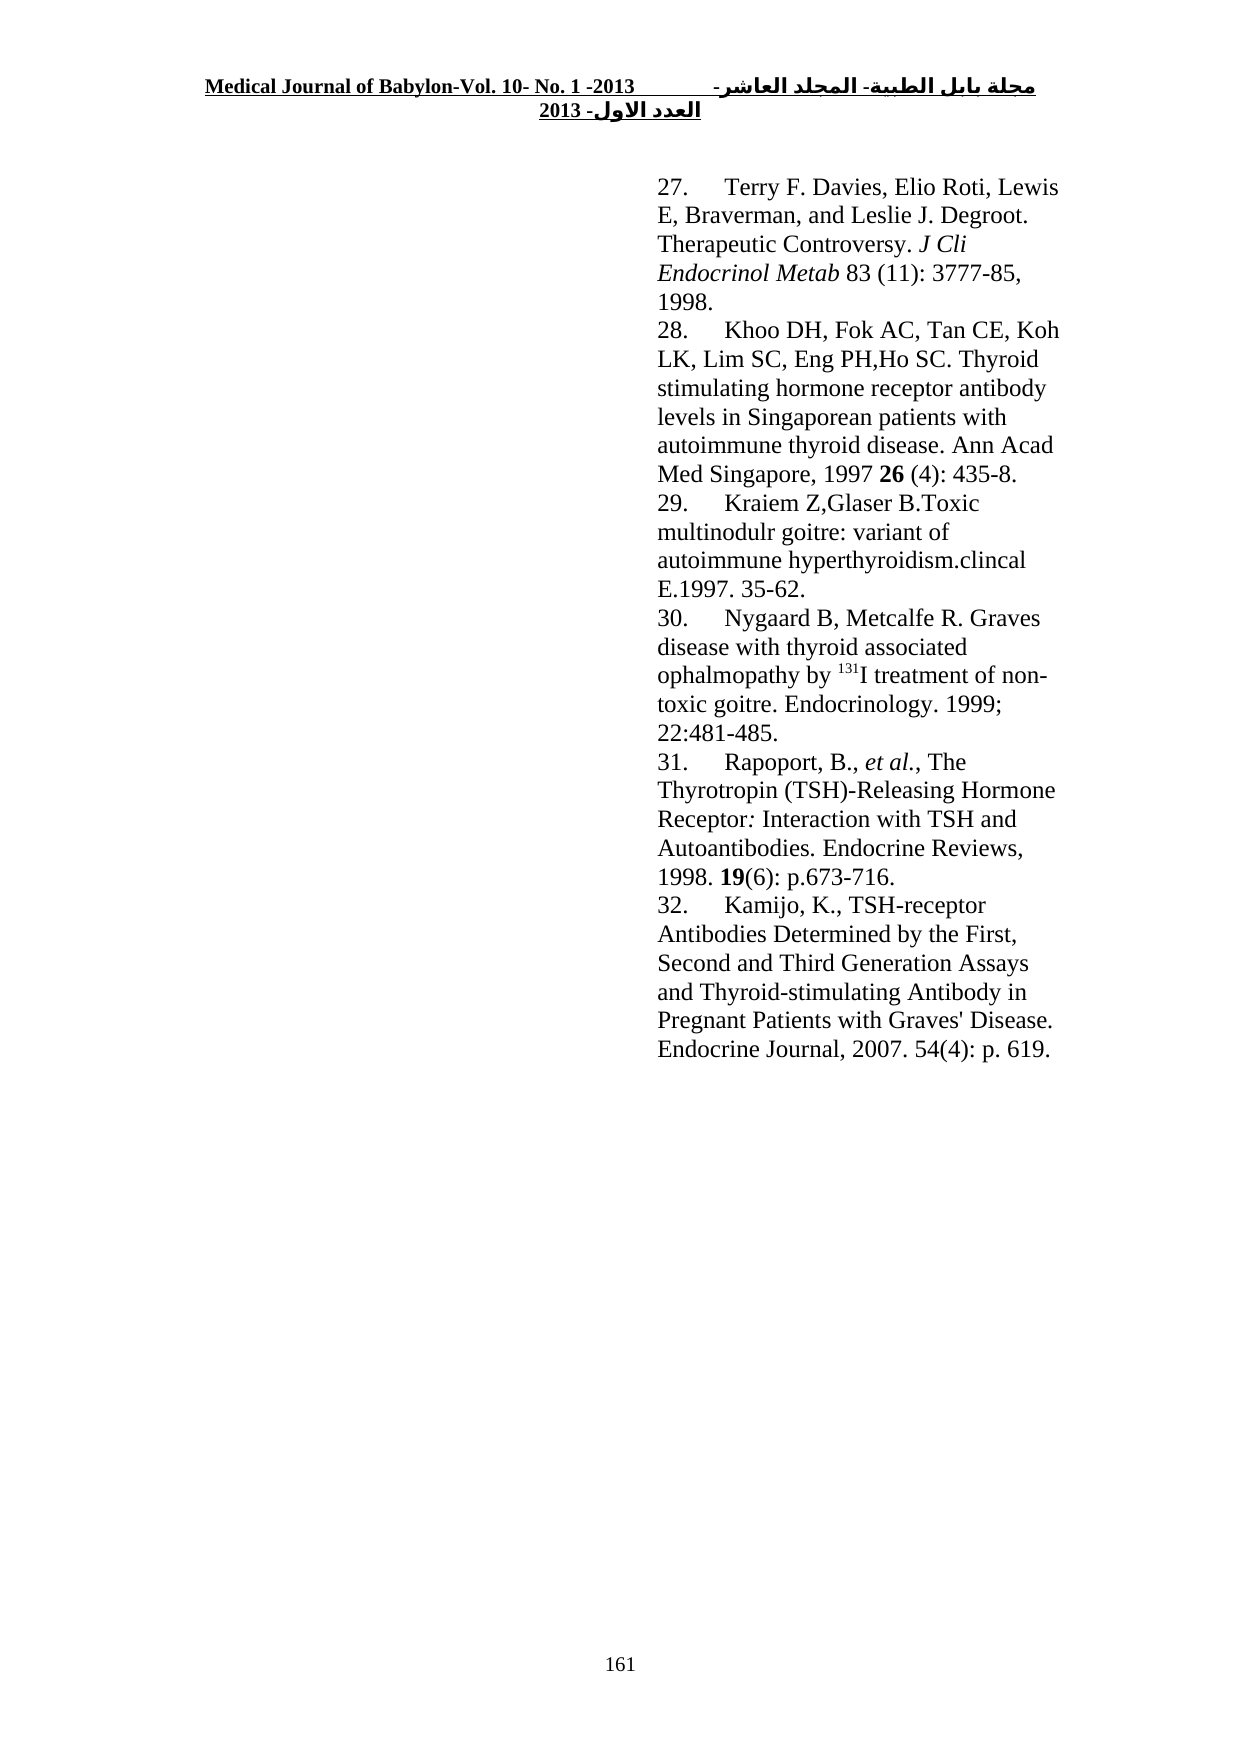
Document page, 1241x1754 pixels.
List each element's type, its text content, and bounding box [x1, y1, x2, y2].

list Terry F. Davies, Elio Roti, Lewis E, Braverman, and Leslie J. Degroot. Therapeutic Controversy. J Cli Endocrinol Metab 83 (11): 3777-85, 1998. [657, 172, 1063, 315]
list Kamijo, K., TSH-receptor Antibodies Determined by the First, Second and Third Generation Assays and Thyroid-stimulating Antibody in Pregnant Patients with Graves' Disease. Endocrine Journal, 2007. 54(4): p. 619. [657, 890, 1063, 1063]
list Khoo DH, Fok AC, Tan CE, Koh LK, Lim SC, Eng PH,Ho SC. Thyroid stimulating hormone receptor antibody levels in Singaporean patients with autoimmune thyroid disease. Ann Acad Med Singapore, 1997 26 (4): 435-8. [657, 315, 1063, 488]
list Nygaard B, Metcalfe R. Graves disease with thyroid associated ophalmopathy by 131I treatment of non-toxic goitre. Endocrinology. 1999; 22:481-485. [657, 603, 1063, 747]
list Kraiem Z,Glaser B.Toxic multinodulr goitre: variant of autoimmune hyperthyroidism.clincal E.1997. 35-62. [657, 488, 1063, 603]
list Rapoport, B., et al., The Thyrotropin (TSH)-Releasing Hormone Receptor: Interaction with TSH and Autoantibodies. Endocrine Reviews, 1998. 19(6): p.673-716. [657, 747, 1063, 890]
